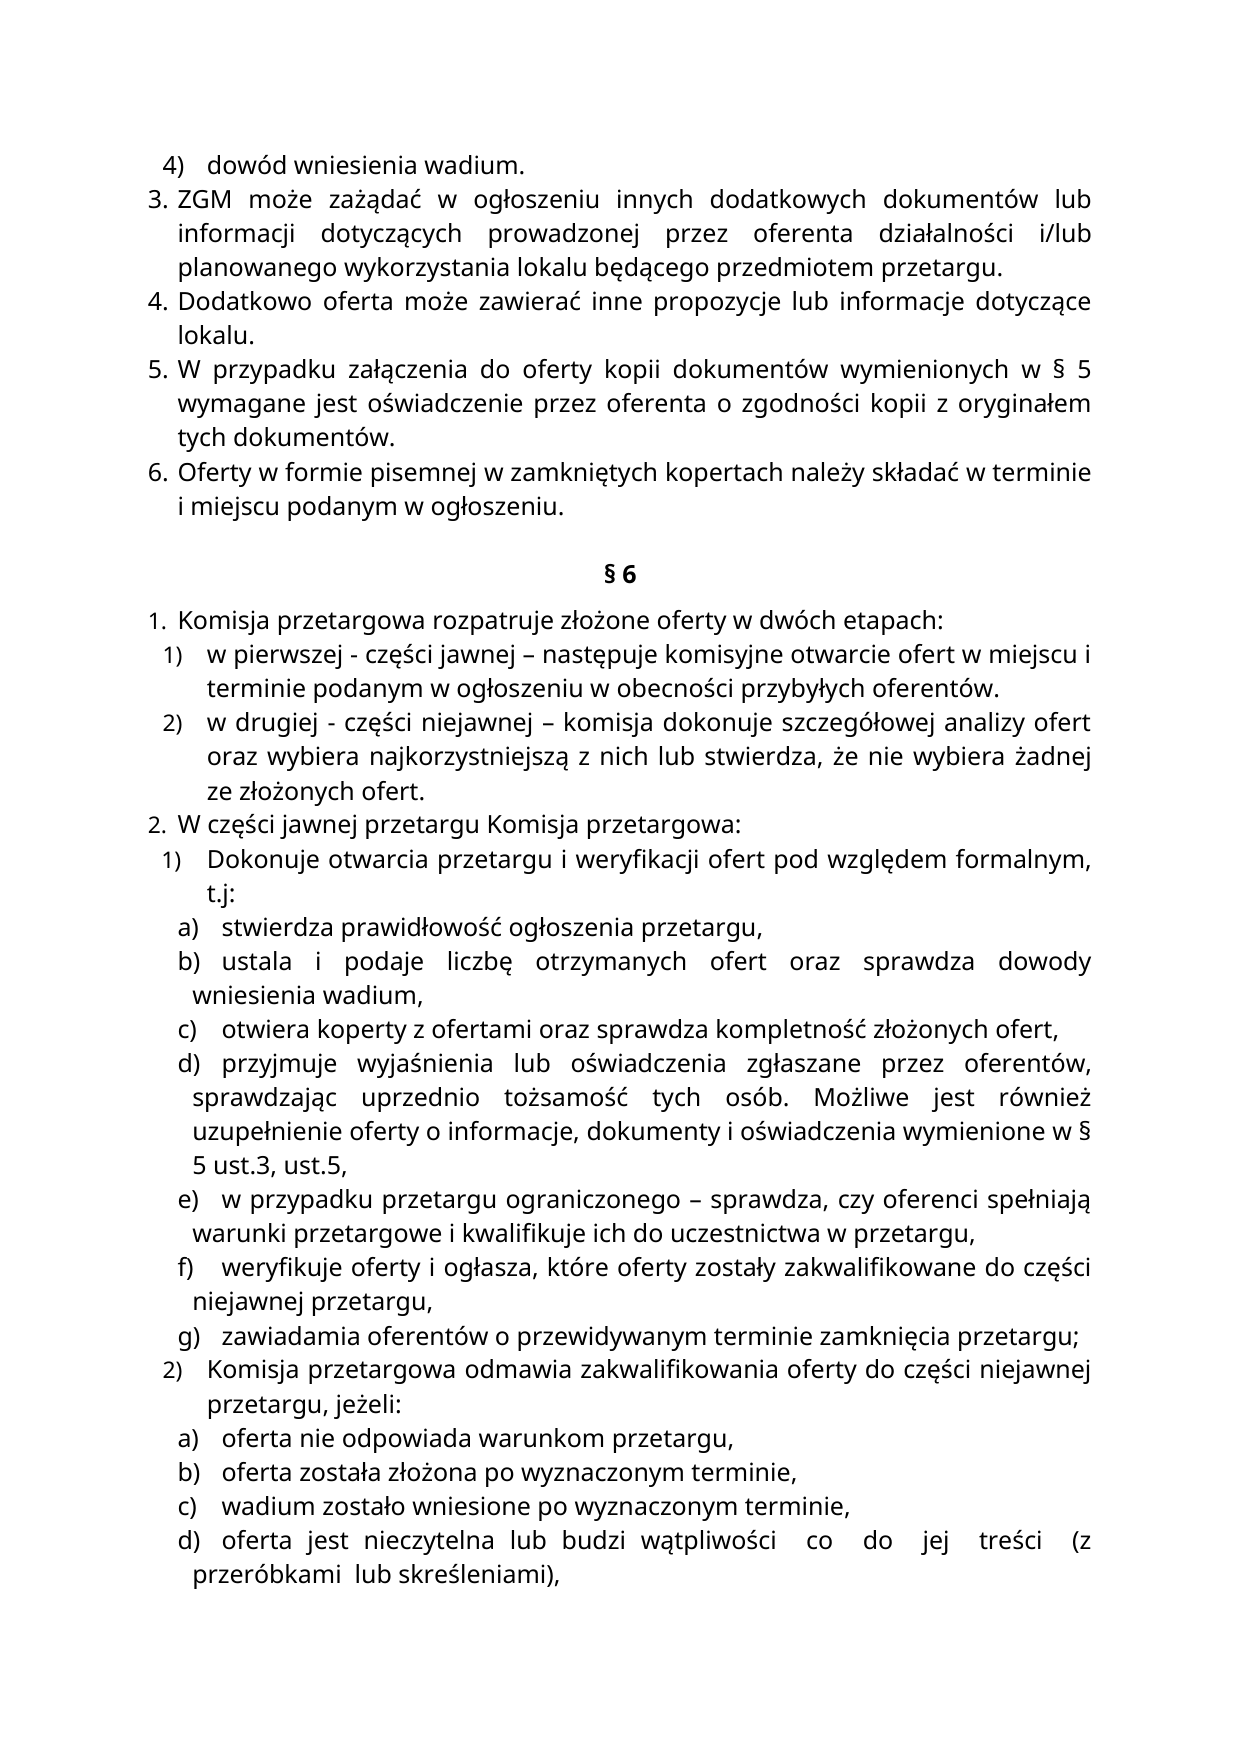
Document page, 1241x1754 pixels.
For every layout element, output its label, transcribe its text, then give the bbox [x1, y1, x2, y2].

list oferta jest nieczytelna lub budzi wątpliwości co do jej treści (z przeróbkami lub skreśleniami), [177, 1522, 1093, 1591]
list stwierdza prawidłowość ogłoszenia przetargu, [177, 909, 1093, 943]
list zawiadamia oferentów o przewidywanym terminie zamknięcia przetargu; [177, 1318, 1093, 1352]
list otwiera koperty z ofertami oraz sprawdza kompletność złożonych ofert, [177, 1012, 1093, 1046]
list Dodatkowo oferta może zawierać inne propozycje lub informacje dotyczące lokalu. [148, 284, 1093, 352]
list Komisja przetargowa rozpatruje złożone oferty w dwóch etapach: [148, 603, 1093, 637]
list Oferty w formie pisemnej w zamkniętych kopertach należy składać w terminie i miejscu podanym w ogłoszeniu. [148, 454, 1093, 522]
list ustala i podaje liczbę otrzymanych ofert oraz sprawdza dowody wniesienia wadium, [177, 943, 1093, 1012]
list oferta została złożona po wyznaczonym terminie, [177, 1454, 1093, 1488]
list Komisja przetargowa odmawia zakwalifikowania oferty do części niejawnej przetargu, jeżeli: [162, 1352, 1093, 1420]
list weryfikuje oferty i ogłasza, które oferty zostały zakwalifikowane do części niejawnej przetargu, [177, 1250, 1093, 1318]
list przyjmuje wyjaśnienia lub oświadczenia zgłaszane przez oferentów, sprawdzając uprzednio tożsamość tych osób. Możliwe jest również uzupełnienie oferty o informacje, dokumenty i oświadczenia wymienione w § 5 ust.3, ust.5, [177, 1046, 1093, 1182]
list dowód wniesienia wadium. [162, 148, 1093, 182]
list W części jawnej przetargu Komisja przetargowa: [148, 807, 1093, 841]
list wadium zostało wniesione po wyznaczonym terminie, [177, 1488, 1093, 1522]
list Dokonuje otwarcia przetargu i weryfikacji ofert pod względem formalnym, t.j: [161, 841, 1093, 909]
list ZGM może zażądać w ogłoszeniu innych dodatkowych dokumentów lub informacji dotyczących prowadzonej przez oferenta działalności i/lub planowanego wykorzystania lokalu będącego przedmiotem przetargu. [148, 182, 1093, 284]
list w drugiej - części niejawnej – komisja dokonuje szczegółowej analizy ofert oraz wybiera najkorzystniejszą z nich lub stwierdza, że nie wybiera żadnej ze złożonych ofert. [162, 705, 1093, 807]
list w przypadku przetargu ograniczonego – sprawdza, czy oferenci spełniają warunki przetargowe i kwalifikuje ich do uczestnictwa w przetargu, [177, 1182, 1093, 1250]
list W przypadku załączenia do oferty kopii dokumentów wymienionych w § 5 wymagane jest oświadczenie przez oferenta o zgodności kopii z oryginałem tych dokumentów. [148, 352, 1093, 454]
list oferta nie odpowiada warunkom przetargu, [177, 1420, 1093, 1454]
list w pierwszej - części jawnej – następuje komisyjne otwarcie ofert w miejscu i terminie podanym w ogłoszeniu w obecności przybyłych oferentów. [162, 637, 1093, 705]
text § 6 [148, 556, 1093, 590]
